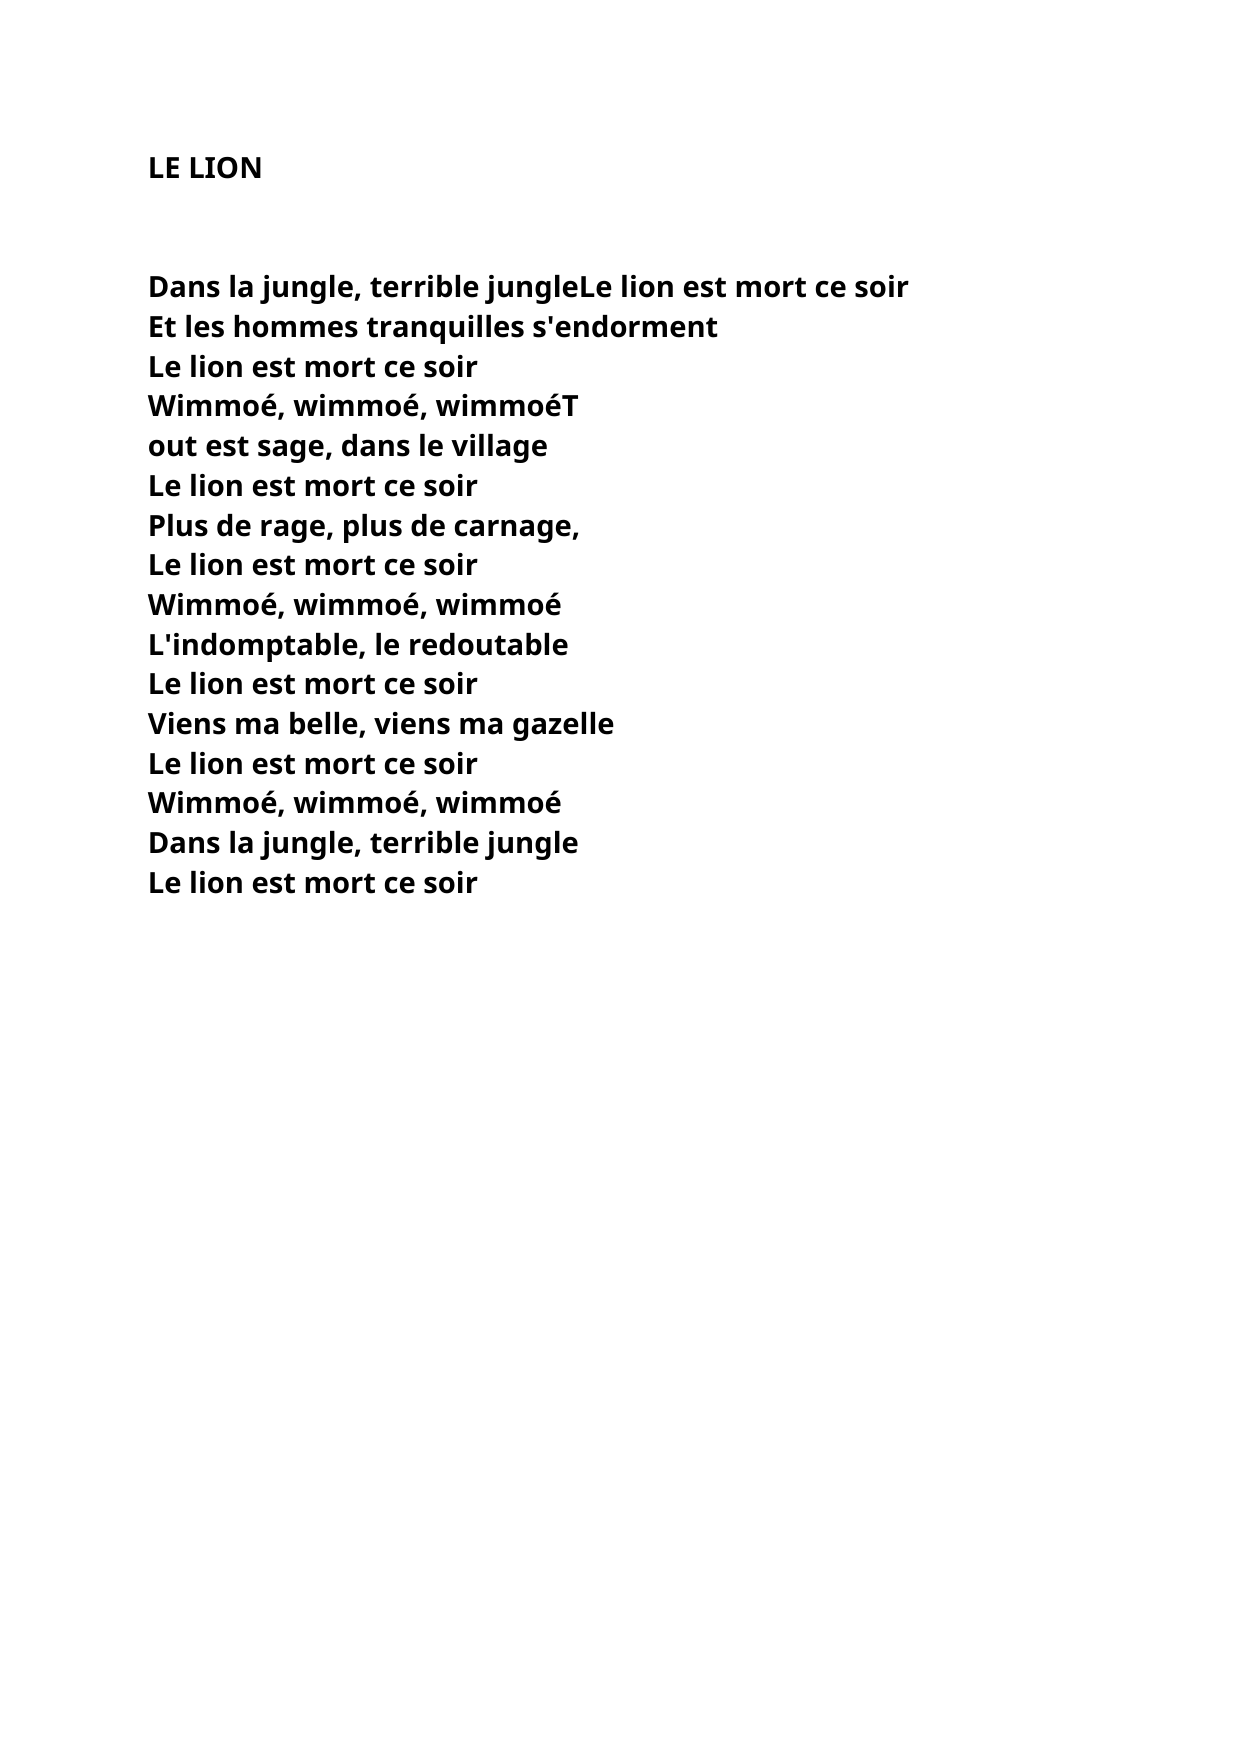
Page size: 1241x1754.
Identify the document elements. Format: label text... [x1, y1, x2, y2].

text Le lion est mort ce soir [148, 544, 1093, 584]
text Le lion est mort ce soir [148, 743, 1093, 783]
text Dans la jungle, terrible jungle [148, 822, 1093, 862]
text LE LION [148, 148, 1093, 187]
text Viens ma belle, viens ma gazelle [148, 703, 1093, 743]
text Le lion est mort ce soir [148, 663, 1093, 703]
text Wimmoé, wimmoé, wimmoé [148, 783, 1093, 822]
text Le lion est mort ce soir [148, 465, 1093, 505]
text Plus de rage, plus de carnage, [148, 505, 1093, 544]
text Le lion est mort ce soir [148, 346, 1093, 386]
text Et les hommes tranquilles s'endorment [148, 306, 1093, 346]
text L'indomptable, le redoutable [148, 624, 1093, 663]
text Wimmoé, wimmoé, wimmoé T [148, 386, 1093, 425]
text out est sage, dans le village [148, 425, 1093, 465]
text Wimmoé, wimmoé, wimmoé [148, 584, 1093, 624]
text Le lion est mort ce soir [148, 862, 1093, 902]
text Dans la jungle, terrible jungle Le lion est mort ce soir [148, 267, 1093, 306]
